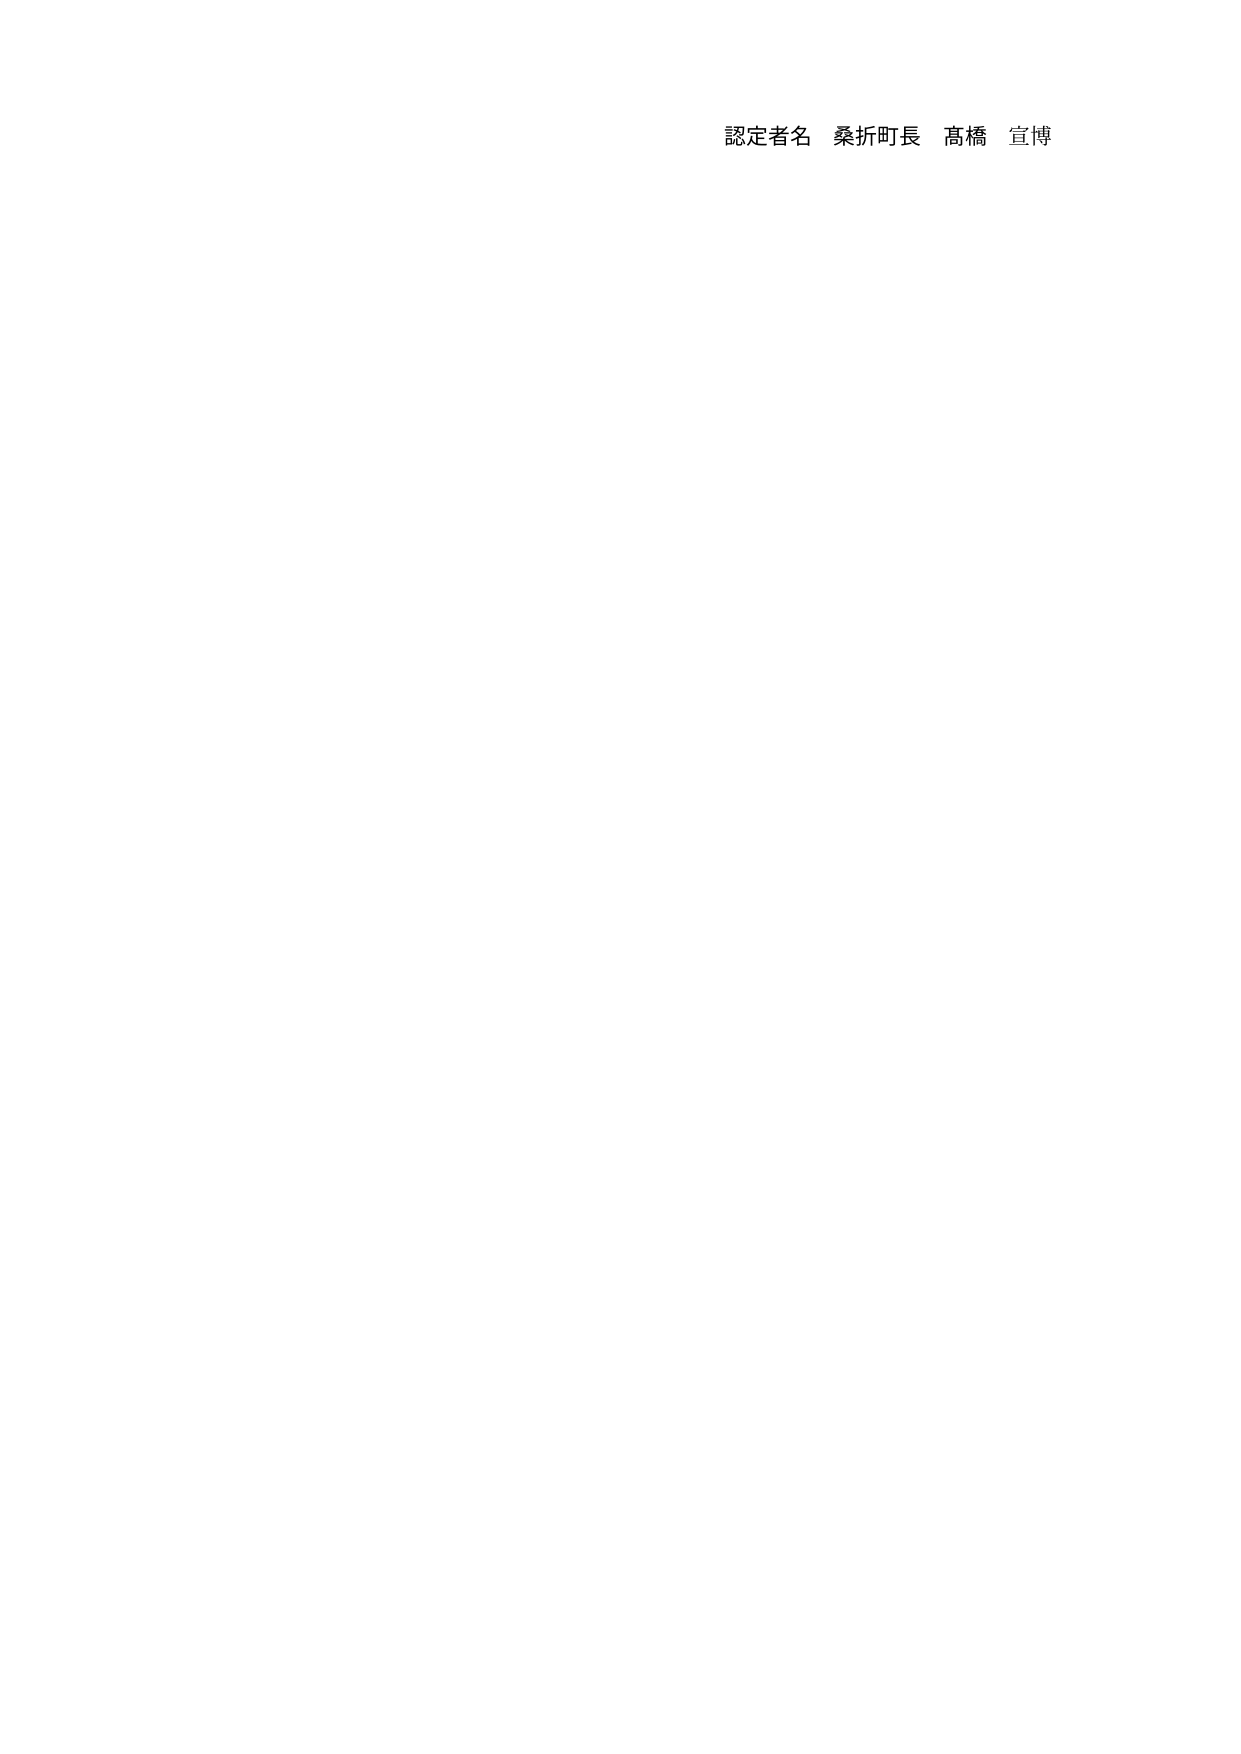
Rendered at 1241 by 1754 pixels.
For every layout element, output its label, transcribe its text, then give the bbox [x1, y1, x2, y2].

text 認定者名 桑折町長 髙橋 宣博 [177, 123, 1063, 150]
